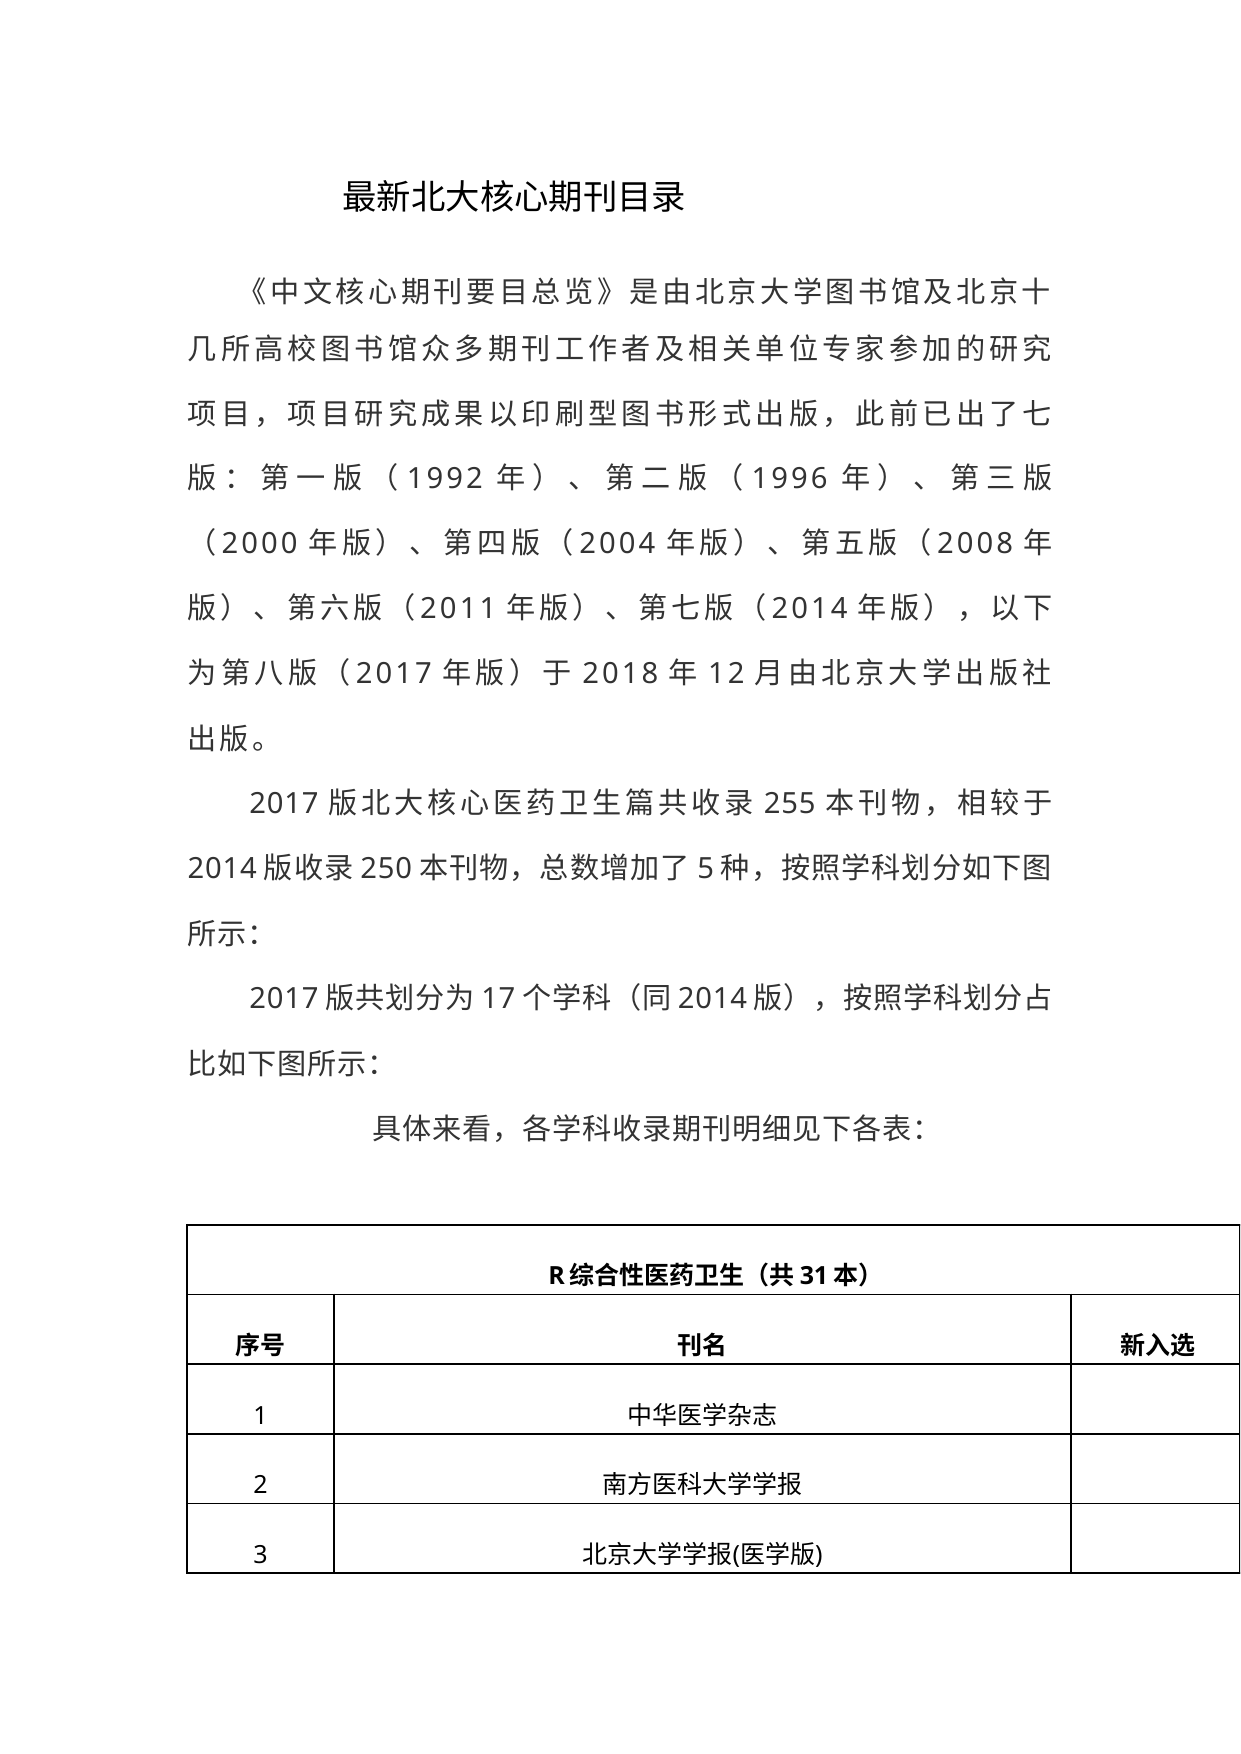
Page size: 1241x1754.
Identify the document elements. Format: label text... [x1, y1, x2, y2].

text 最新北大核心期刊目录 [187, 162, 1053, 227]
table_cell [1072, 1435, 1239, 1503]
table_cell 3 [188, 1504, 333, 1572]
table_cell [1072, 1365, 1239, 1433]
table_cell 1 [188, 1365, 333, 1433]
table_cell 中华医学杂志 [335, 1365, 1070, 1433]
table_cell 新入选 [1072, 1295, 1239, 1363]
table_header R综合性医药卫生（共31本） [188, 1226, 1239, 1293]
table_cell [1072, 1504, 1239, 1572]
table_cell 序号 [188, 1295, 333, 1363]
table_cell 2 [188, 1435, 333, 1503]
table_cell 刊名 [335, 1295, 1070, 1363]
text 《中文核心期刊要目总览》是由北京大学图书馆及北京十几所高校图书馆众多期刊工作者及相关单位专家参加的研究项目，项目研究成果以印刷型图书形式出版，此前已出了七版：第一版（1992年）、第二版（1996年）、第三版（2000年版）、第四版（2004年版）、第五版（2008年版）、第六版（2011年版）、第七版（2014年版），以下为第八版（2017年版）于2018年12月由北京大学出版社出版。 [187, 249, 1053, 769]
table_cell 南方医科大学学报 [335, 1435, 1070, 1503]
text 具体来看，各学科收录期刊明细见下各表： [187, 1094, 1053, 1159]
table_cell 北京大学学报(医学版) [335, 1504, 1070, 1572]
text 2017版共划分为17个学科（同2014版），按照学科划分占比如下图所示： [187, 964, 1053, 1094]
text 2017版北大核心医药卫生篇共收录255本刊物，相较于2014版收录250本刊物，总数增加了5种，按照学科划分如下图所示： [187, 769, 1053, 964]
